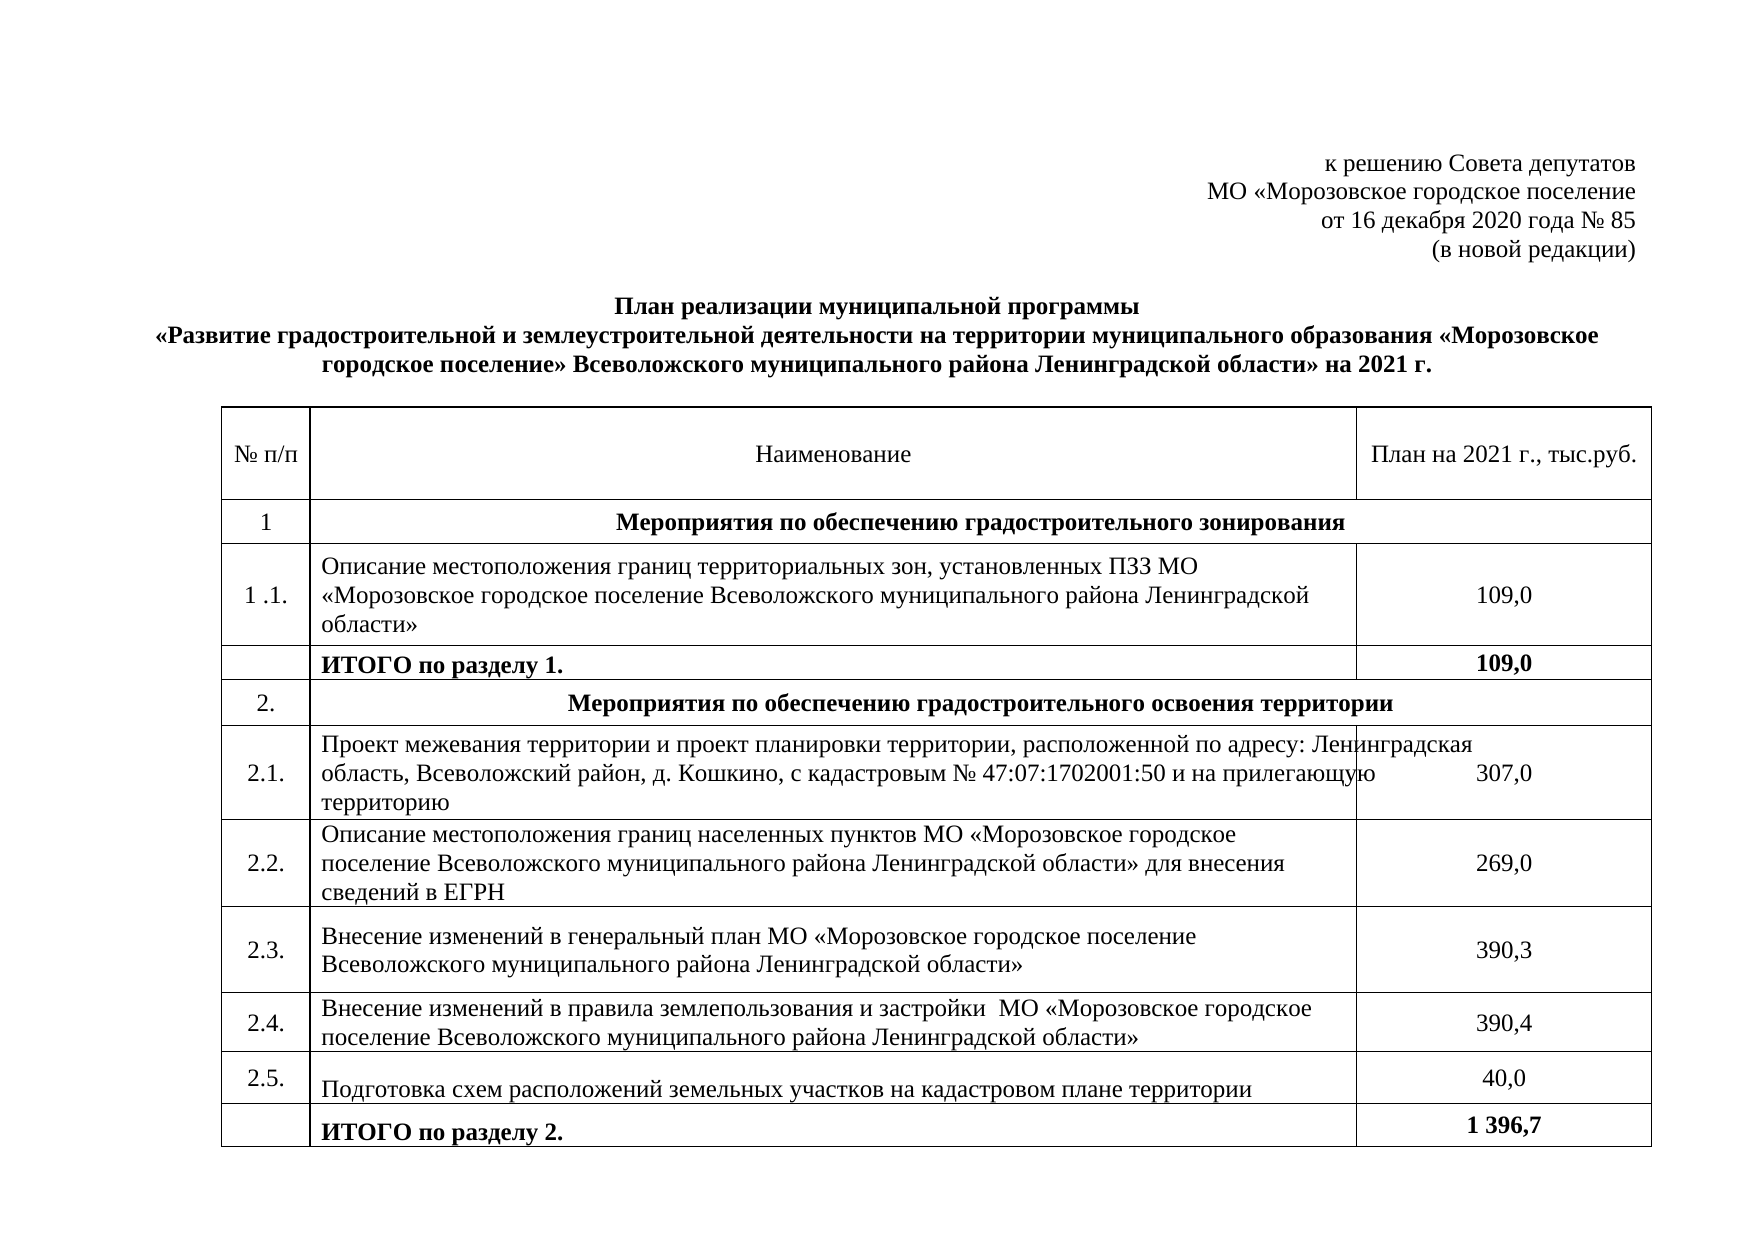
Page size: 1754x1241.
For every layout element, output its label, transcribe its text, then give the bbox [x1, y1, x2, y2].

table_cell 109,0 [1357, 544, 1651, 645]
text «Развитие градостроительной и землеустроительной деятельности на территории муниципального образования «Морозовское городское поселение» Всеволожского муниципального района Ленинградской области» на 2021 г. [118, 320, 1636, 378]
table_cell 390,3 [1357, 907, 1651, 992]
table_cell 1 .1. [222, 544, 309, 645]
text План реализации муниципальной программы [118, 291, 1636, 320]
table_cell ИТОГО по разделу 2. [311, 1104, 1356, 1146]
table_cell 2.2. [222, 820, 309, 906]
table_cell Внесение изменений в правила землепользования и застройки МО «Морозовское городское поселение Всеволожского муниципального района Ленинградской области» [311, 993, 1356, 1051]
table_cell Мероприятия по обеспечению градостроительного зонирования [311, 500, 1651, 543]
table_cell 307,0 [1357, 726, 1651, 818]
table_header План на 2021 г., тыс.руб. [1357, 408, 1651, 499]
table_cell Описание местоположения границ территориальных зон, установленных ПЗЗ МО «Морозовское городское поселение Всеволожского муниципального района Ленинградской области» [311, 544, 1356, 645]
table_cell 1 396,7 [1357, 1104, 1651, 1146]
text (в новой редакции) [118, 234, 1636, 263]
table_cell 1 [222, 500, 309, 543]
text МО «Морозовское городское поселение [118, 176, 1636, 205]
table_cell ИТОГО по разделу 1. [311, 646, 1356, 679]
table_cell 40,0 [1357, 1052, 1651, 1102]
table_cell 109,0 [1357, 646, 1651, 679]
table_cell Внесение изменений в генеральный план МО «Морозовское городское поселение Всеволожского муниципального района Ленинградской области» [311, 907, 1356, 992]
table_cell Подготовка схем расположений земельных участков на кадастровом плане территории [311, 1052, 1356, 1102]
table_cell Проект межевания территории и проект планировки территории, расположенной по адресу: Ленинградская область, Всеволожский район, д. Кошкино, с кадастровым № 47:07:1702001:50 и на прилегающую территорию [311, 726, 1356, 818]
table_header № п/п [222, 408, 309, 499]
table_cell [222, 1104, 309, 1146]
table_cell 390,4 [1357, 993, 1651, 1051]
table_cell 2.3. [222, 907, 309, 992]
table_cell [222, 646, 309, 679]
table_cell 2.5. [222, 1052, 309, 1102]
table_cell 2. [222, 680, 309, 725]
text к решению Совета депутатов [118, 148, 1636, 176]
text от 16 декабря 2020 года № 85 [118, 205, 1636, 234]
table_cell 2.4. [222, 993, 309, 1051]
table_cell Мероприятия по обеспечению градостроительного освоения территории [311, 680, 1651, 725]
table_cell 2.1. [222, 726, 309, 818]
table_cell 269,0 [1357, 820, 1651, 906]
table_header Наименование [311, 408, 1356, 499]
table_cell Описание местоположения границ населенных пунктов МО «Морозовское городское поселение Всеволожского муниципального района Ленинградской области» для внесения сведений в ЕГРН [311, 820, 1356, 906]
